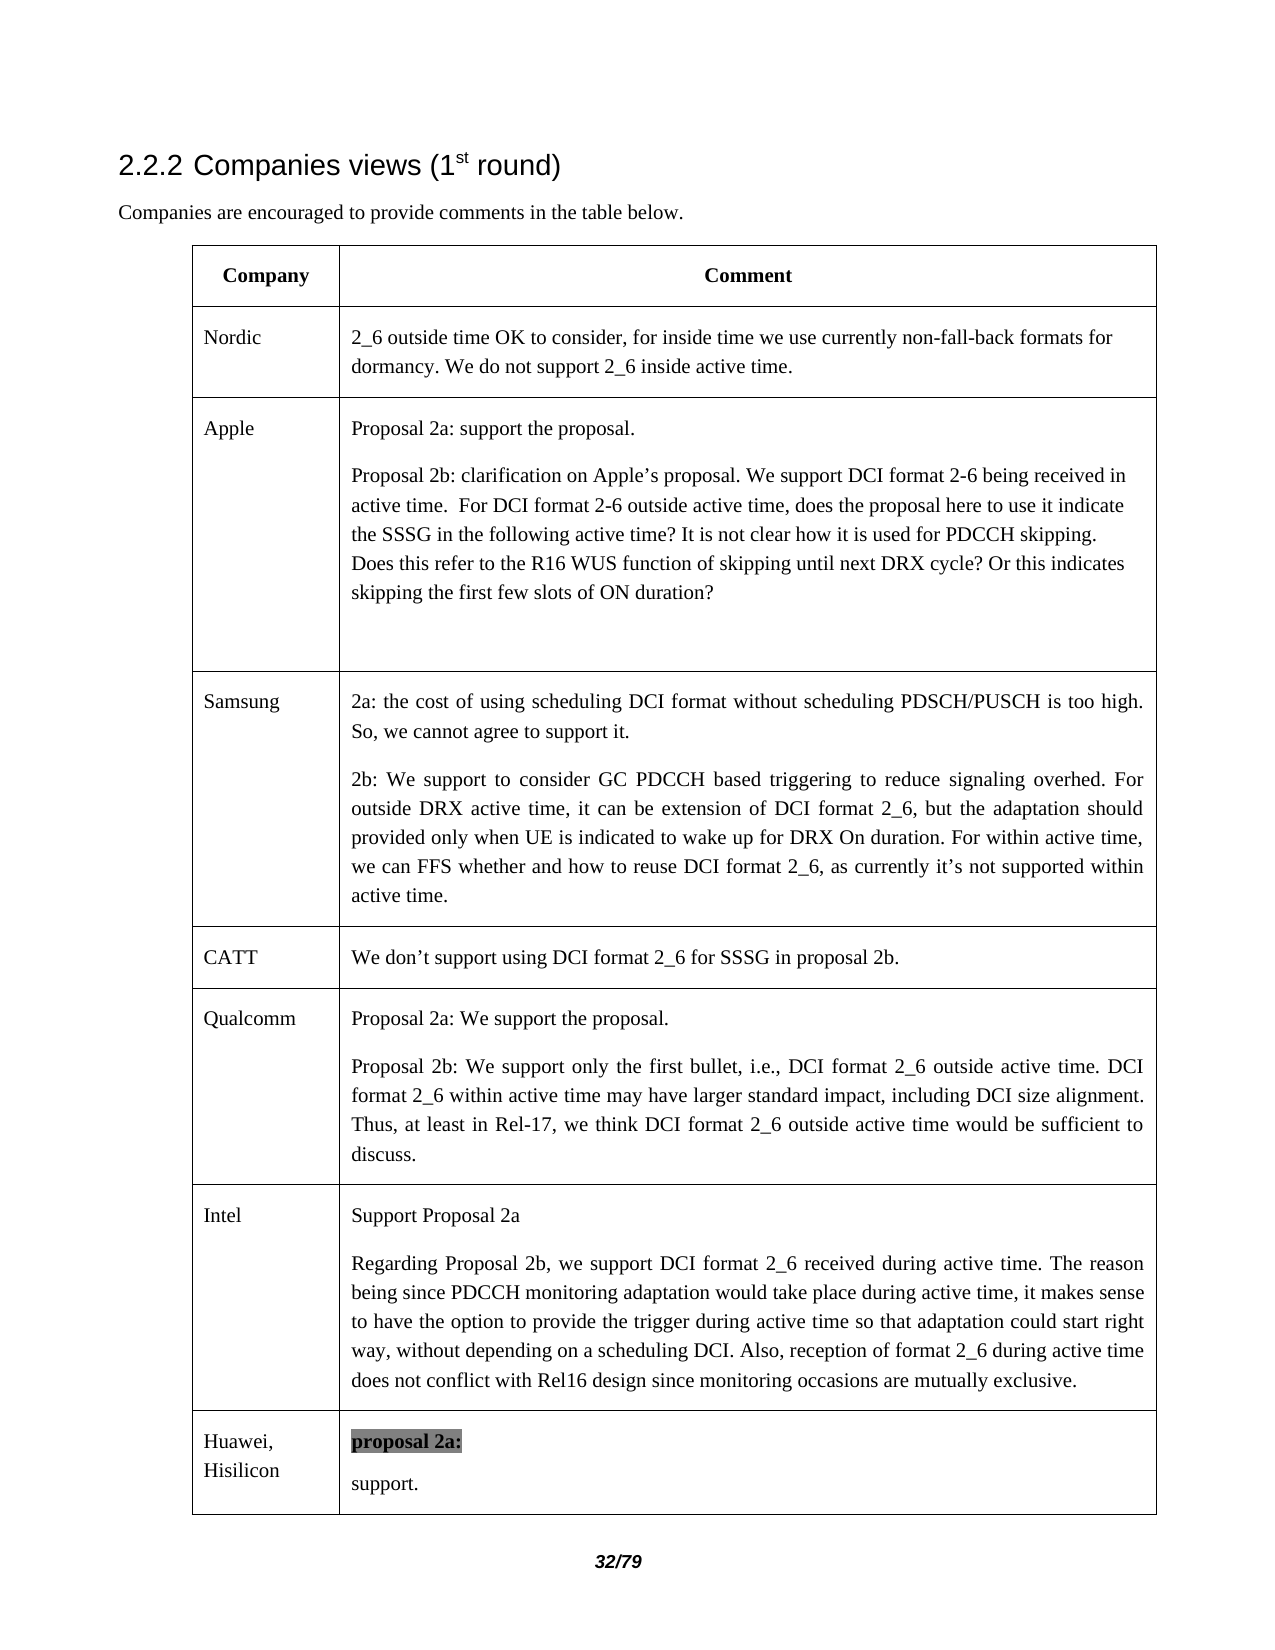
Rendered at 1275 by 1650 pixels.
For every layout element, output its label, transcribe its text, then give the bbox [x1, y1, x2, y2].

table_cell 2_6 outside time OK to consider, for inside time we use currently non-fall-back formats for dormancy. We do not support 2_6 inside active time. [340, 307, 1156, 397]
subtitle Companies views (1st round) [118, 148, 1157, 181]
table_cell CATT [193, 927, 339, 987]
table_cell Proposal 2a: We support the proposal. Proposal 2b: We support only the first bullet, i.e., DCI format 2_6 outside active time. DCI format 2_6 within active time may have larger standard impact, including DCI size alignment. Thus, at least in Rel-17, we think DCI format 2_6 outside active time would be sufficient to discuss. [340, 989, 1156, 1184]
table_cell 2a: the cost of using scheduling DCI format without scheduling PDSCH/PUSCH is too high. So, we cannot agree to support it. 2b: We support to consider GC PDCCH based triggering to reduce signaling overhed. For outside DRX active time, it can be extension of DCI format 2_6, but the adaptation should provided only when UE is indicated to wake up for DRX On duration. For within active time, we can FFS whether and how to reuse DCI format 2_6, as currently it’s not supported within active time. [340, 672, 1156, 926]
table_cell Intel [193, 1185, 339, 1410]
table_cell Qualcomm [193, 989, 339, 1184]
text Companies are encouraged to provide comments in the table below. [118, 200, 1157, 224]
table_header Comment [340, 246, 1156, 306]
table_cell Samsung [193, 672, 339, 926]
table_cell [340, 1411, 1156, 1513]
table_cell Huawei, Hisilicon [193, 1411, 339, 1513]
table_cell Nordic [193, 307, 339, 397]
table_cell Apple [193, 398, 339, 671]
table_cell Proposal 2a: support the proposal. Proposal 2b: clarification on Apple’s proposal. We support DCI format 2-6 being received in active time. For DCI format 2-6 outside active time, does the proposal here to use it indicate the SSSG in the following active time? It is not clear how it is used for PDCCH skipping. Does this refer to the R16 WUS function of skipping until next DRX cycle? Or this indicates skipping the first few slots of ON duration? [340, 398, 1156, 671]
table_cell Support Proposal 2a Regarding Proposal 2b, we support DCI format 2_6 received during active time. The reason being since PDCCH monitoring adaptation would take place during active time, it makes sense to have the option to provide the trigger during active time so that adaptation could start right way, without depending on a scheduling DCI. Also, reception of format 2_6 during active time does not conflict with Rel16 design since monitoring occasions are mutually exclusive. [340, 1185, 1156, 1410]
table_cell We don’t support using DCI format 2_6 for SSSG in proposal 2b. [340, 927, 1156, 987]
table_header Company [193, 246, 339, 306]
